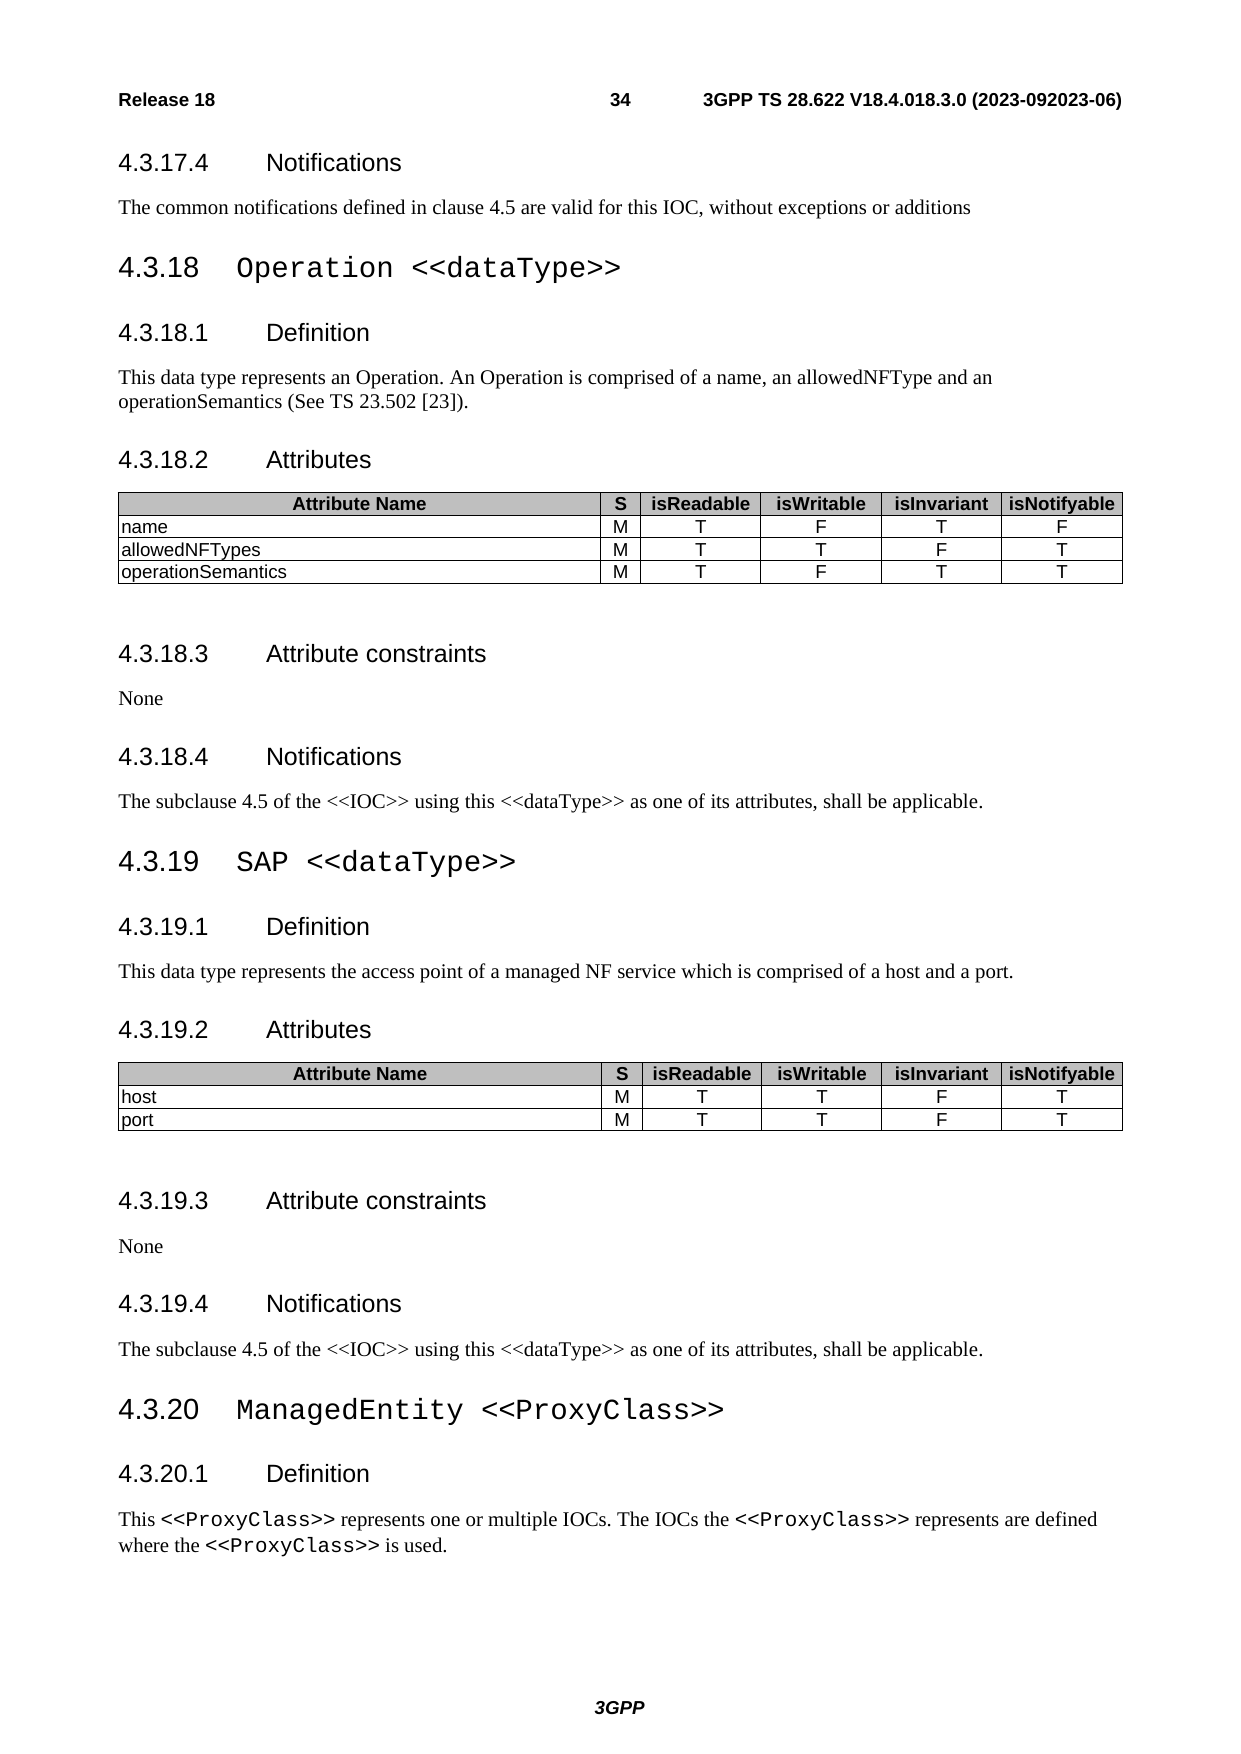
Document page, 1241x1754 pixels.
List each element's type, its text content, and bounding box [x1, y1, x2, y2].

text The subclause 4.5 of the <<IOC>> using this <<dataType>> as one of its attributes, shall be applicable. [118, 1337, 1122, 1361]
subtitle 4.3.18.4 Notifications [118, 742, 1122, 770]
table_cell T [643, 1109, 761, 1130]
subtitle 4.3.19.2 Attributes [118, 1015, 1122, 1043]
text This data type represents an Operation. An Operation is comprised of a name, an allowedNFType and an operationSemantics (See TS 23.502 [23]). [118, 365, 1122, 413]
subtitle 4.3.20.1 Definition [118, 1459, 1122, 1488]
subtitle 4.3.18.3 Attribute constraints [118, 639, 1122, 668]
table_cell M [601, 538, 640, 560]
table_header S [602, 1063, 642, 1085]
text This data type represents the access point of a managed NF service which is comprised of a host and a port. [118, 959, 1122, 983]
table_header isReadable [641, 493, 760, 515]
subtitle 4.3.19.4 Notifications [118, 1289, 1122, 1318]
table_cell F [882, 1086, 1001, 1107]
subtitle 4.3.20 ManagedEntity <<ProxyClass>> [118, 1392, 1122, 1428]
text None [118, 686, 1122, 710]
table_cell T [1002, 538, 1122, 560]
text None [118, 1234, 1122, 1258]
subtitle 4.3.18.2 Attributes [118, 444, 1122, 473]
text This <<ProxyClass>> represents one or multiple IOCs. The IOCs the <<ProxyClass>> represents are defined where the <<ProxyClass>> is used. [118, 1507, 1122, 1558]
table_cell T [641, 538, 760, 560]
table_header isWritable [761, 493, 881, 515]
table_cell T [1002, 1109, 1122, 1130]
subtitle 4.3.18 Operation <<dataType>> [118, 250, 1122, 286]
table_cell port [119, 1109, 601, 1130]
table_cell M [601, 516, 640, 537]
table_header isWritable [762, 1063, 881, 1085]
table_cell T [761, 538, 881, 560]
table_header isNotifyable [1002, 1063, 1122, 1085]
table_header Attribute Name [119, 493, 600, 515]
table_header Attribute Name [119, 1063, 601, 1085]
table_cell host [119, 1086, 601, 1107]
table_cell F [761, 561, 881, 582]
table_cell F [1002, 516, 1122, 537]
table_cell T [1002, 561, 1122, 582]
table_header S [601, 493, 640, 515]
table_cell F [882, 538, 1001, 560]
table_cell F [761, 516, 881, 537]
table_cell T [643, 1086, 761, 1107]
table_cell M [602, 1109, 642, 1130]
table_cell T [762, 1109, 881, 1130]
table_cell T [762, 1086, 881, 1107]
table_cell T [882, 561, 1001, 582]
subtitle 4.3.19.1 Definition [118, 912, 1122, 941]
text The common notifications defined in clause 4.5 are valid for this IOC, without exceptions or additions [118, 195, 1122, 219]
table_cell allowedNFTypes [119, 538, 600, 560]
table_cell operationSemantics [119, 561, 600, 582]
subtitle 4.3.19 SAP <<dataType>> [118, 844, 1122, 881]
table_header isInvariant [882, 1063, 1001, 1085]
table_cell M [602, 1086, 642, 1107]
table_cell M [601, 561, 640, 582]
table_cell T [641, 516, 760, 537]
table_header isNotifyable [1002, 493, 1122, 515]
subtitle 4.3.18.1 Definition [118, 318, 1122, 346]
text The subclause 4.5 of the <<IOC>> using this <<dataType>> as one of its attributes, shall be applicable. [118, 789, 1122, 813]
subtitle 4.3.19.3 Attribute constraints [118, 1186, 1122, 1215]
table_cell T [882, 516, 1001, 537]
subtitle 4.3.17.4 Notifications [118, 147, 1122, 176]
table_header isInvariant [882, 493, 1001, 515]
table_cell T [641, 561, 760, 582]
table_cell T [1002, 1086, 1122, 1107]
table_cell name [119, 516, 600, 537]
table_header isReadable [643, 1063, 761, 1085]
table_cell F [882, 1109, 1001, 1130]
